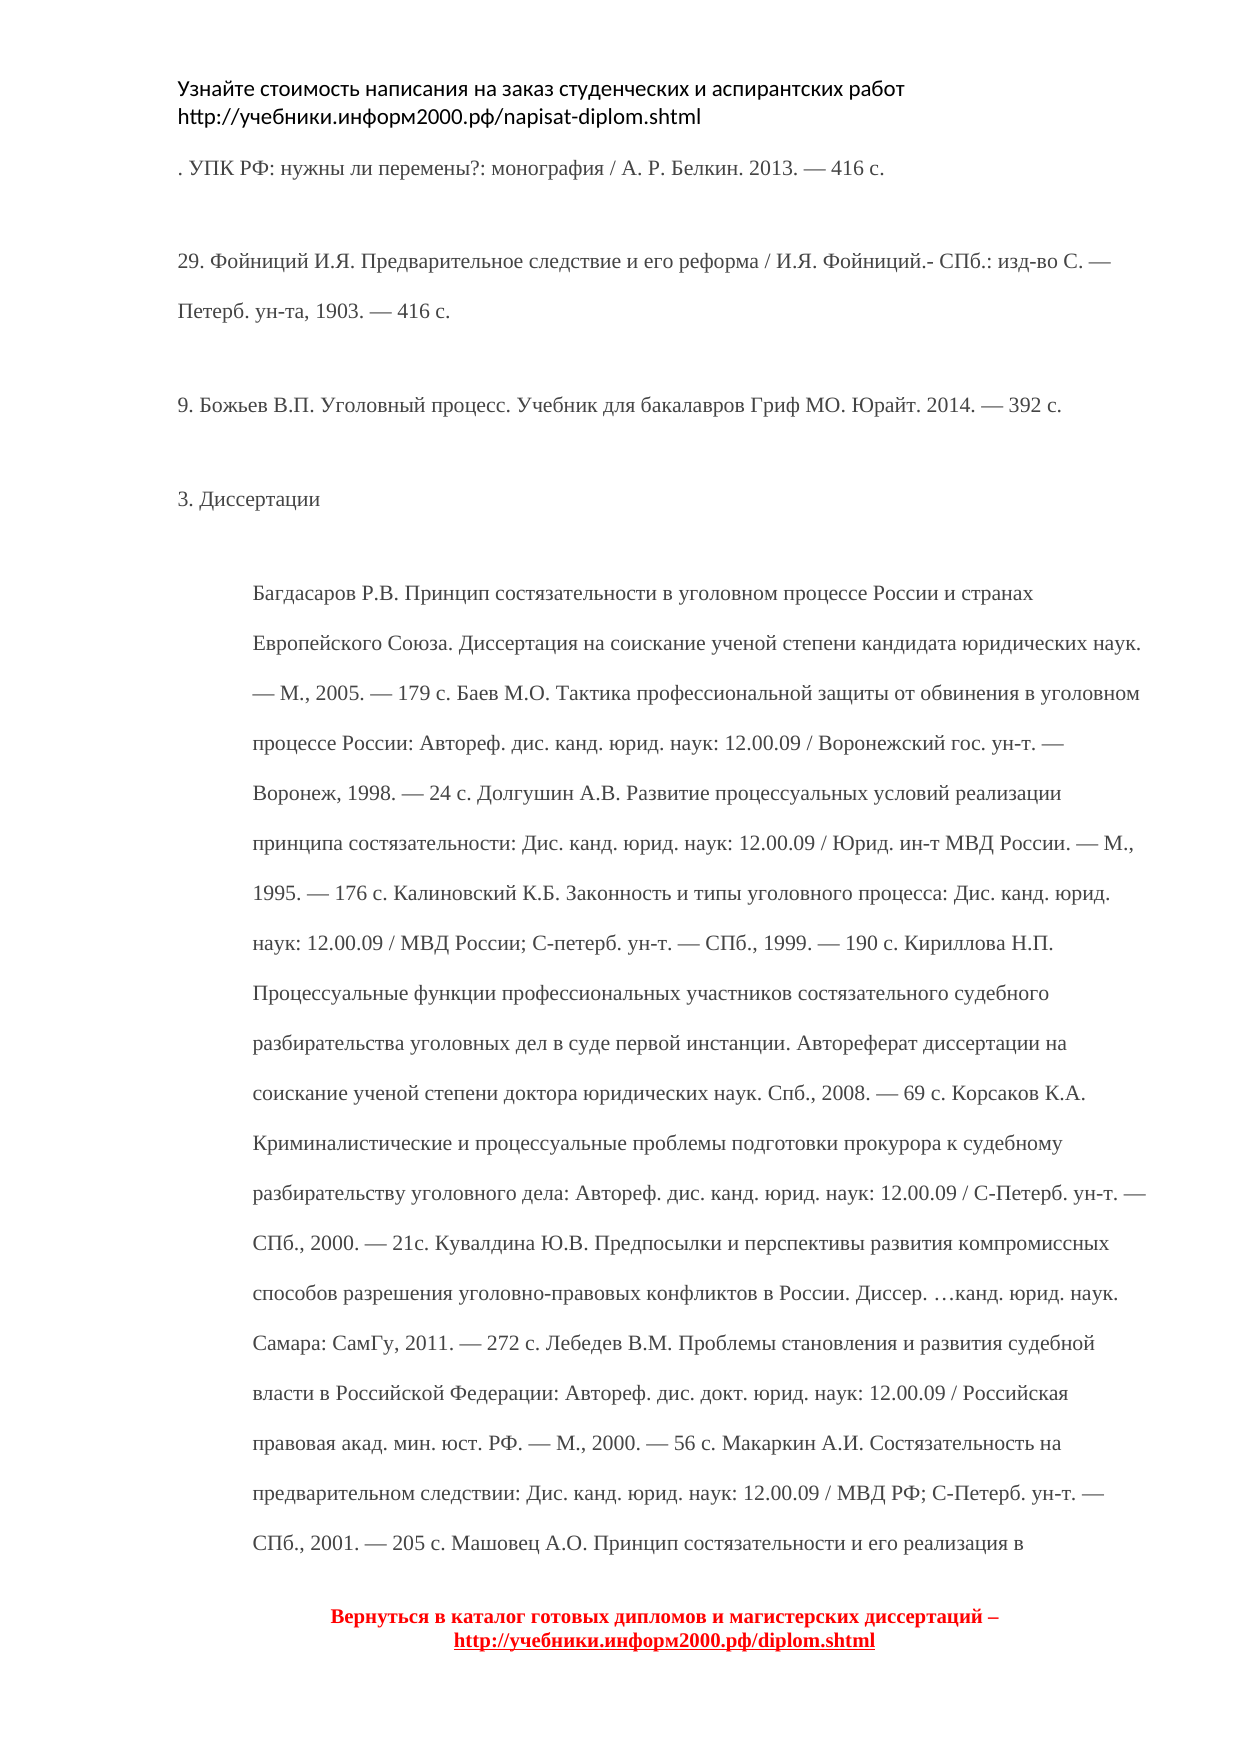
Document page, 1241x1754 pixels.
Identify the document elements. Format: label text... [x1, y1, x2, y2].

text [252, 555, 1152, 1555]
text 3. Диссертации [177, 461, 1152, 511]
text . УПК РФ: нужны ли перемены?: монография / А. Р. Белкин. 2013. — 416 с. [177, 130, 1152, 180]
text 9. Божьев В.П. Уголовный процесс. Учебник для бакалавров Гриф МО. Юрайт. 2014. — 392 с. [177, 367, 1152, 417]
text 29. Фойниций И.Я. Предварительное следствие и его реформа / И.Я. Фойниций.- СПб.: изд-во С. — Петерб. ун-та, 1903. — 416 с. [177, 223, 1152, 323]
